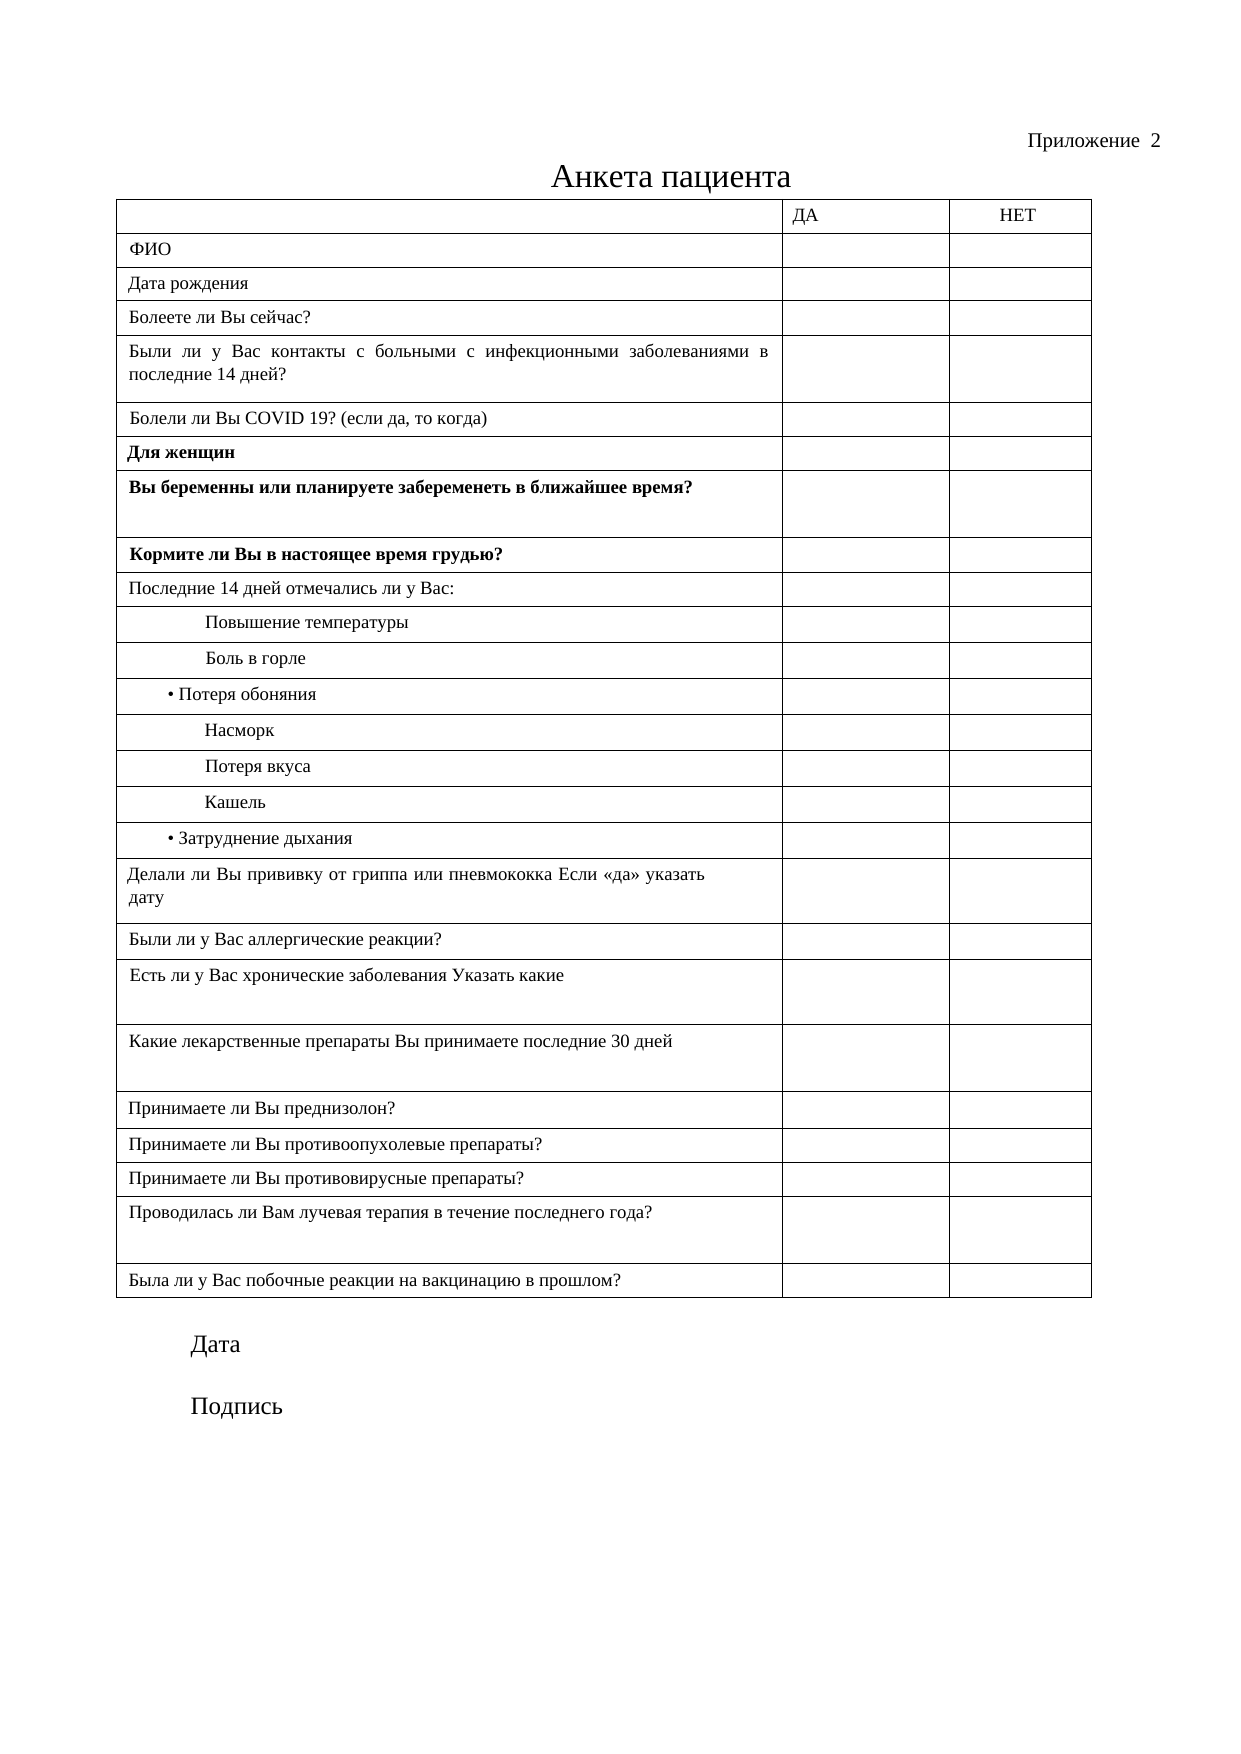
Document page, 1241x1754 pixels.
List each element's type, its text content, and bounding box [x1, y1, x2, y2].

table_cell Какие лекарственные препараты Вы принимаете последние 30 дней [117, 1025, 782, 1091]
table_cell [783, 573, 949, 606]
table_cell [783, 859, 949, 923]
table_cell [950, 715, 1091, 750]
table_cell [783, 1092, 949, 1128]
table_cell [783, 643, 949, 678]
table_cell [783, 787, 949, 822]
table_cell • Затруднение дыхания [117, 823, 782, 857]
table_cell [950, 1025, 1091, 1091]
table_cell [783, 751, 949, 786]
table_cell [783, 1264, 949, 1297]
table_cell Была ли у Вас побочные реакции на вакцинацию в прошлом? [117, 1264, 782, 1297]
table_cell [950, 538, 1091, 571]
table_cell • Потеря обоняния [117, 679, 782, 714]
table_cell Дата рождения [117, 268, 782, 300]
table_cell [950, 787, 1091, 822]
table_cell Болели ли Вы COVID 19? (если да, то когда) [117, 403, 782, 436]
table_cell ФИО [117, 234, 782, 267]
table_cell [950, 924, 1091, 959]
table_cell [783, 301, 949, 334]
table_cell [950, 573, 1091, 606]
table_cell Проводилась ли Вам лучевая терапия в течение последнего года? [117, 1197, 782, 1263]
table_cell [783, 437, 949, 470]
table_cell [783, 607, 949, 642]
table_cell Боль в горле [117, 643, 782, 678]
table_header ДА [783, 200, 949, 232]
table_cell Кашель [117, 787, 782, 822]
table_cell [783, 234, 949, 267]
table_cell [950, 268, 1091, 300]
table_cell Принимаете ли Вы противовирусные препараты? [117, 1163, 782, 1196]
table_cell [950, 823, 1091, 857]
table_cell [783, 1025, 949, 1091]
text Приложение 2 [184, 128, 1161, 152]
table_cell [950, 1163, 1091, 1196]
table_cell [783, 471, 949, 537]
text Дата [190, 1329, 1155, 1357]
table_cell [950, 336, 1091, 402]
table_cell [950, 859, 1091, 923]
table_cell [950, 1264, 1091, 1297]
table_cell Болеете ли Вы сейчас? [117, 301, 782, 334]
table_cell [950, 437, 1091, 470]
table_cell [783, 960, 949, 1024]
table_cell Были ли у Вас контакты с больными с инфекционными заболеваниями в последние 14 дней? [117, 336, 782, 402]
table_cell Потеря вкуса [117, 751, 782, 786]
table_cell Кормите ли Вы в настоящее время грудью? [117, 538, 782, 571]
table_cell Принимаете ли Вы преднизолон? [117, 1092, 782, 1128]
table_cell [783, 336, 949, 402]
table_cell Были ли у Вас аллергические реакции? [117, 924, 782, 959]
table_cell [783, 1197, 949, 1263]
table_cell [783, 403, 949, 436]
table_cell [950, 471, 1091, 537]
table_cell [783, 1129, 949, 1162]
table_cell [950, 1129, 1091, 1162]
table_cell Последние 14 дней отмечались ли у Вас: [117, 573, 782, 606]
table_cell [950, 301, 1091, 334]
table_cell [950, 751, 1091, 786]
text Подпись [190, 1391, 1155, 1419]
table_cell [950, 1197, 1091, 1263]
table_cell Делали ли Вы прививку от гриппа или пневмококка Если «да» указать дату [117, 859, 782, 923]
table_cell [950, 960, 1091, 1024]
table_header [117, 200, 782, 232]
table_cell [783, 715, 949, 750]
table_cell [783, 823, 949, 857]
table_cell Повышение температуры [117, 607, 782, 642]
table_cell [950, 679, 1091, 714]
table_cell [783, 538, 949, 571]
table_cell [783, 1163, 949, 1196]
table_cell Вы беременны или планируете забеременеть в ближайшее время? [117, 471, 782, 537]
table_cell Принимаете ли Вы противоопухолевые препараты? [117, 1129, 782, 1162]
table_cell Насморк [117, 715, 782, 750]
table_header НЕТ [950, 200, 1091, 232]
table_cell [950, 607, 1091, 642]
table_cell [783, 268, 949, 300]
table_cell Для женщин [117, 437, 782, 470]
table_cell [950, 403, 1091, 436]
text Анкета пациента [197, 156, 1145, 194]
table_cell [783, 679, 949, 714]
table_cell Есть ли у Вас хронические заболевания Указать какие [117, 960, 782, 1024]
table_cell [783, 924, 949, 959]
table_cell [950, 643, 1091, 678]
table_cell [950, 234, 1091, 267]
table_cell [950, 1092, 1091, 1128]
